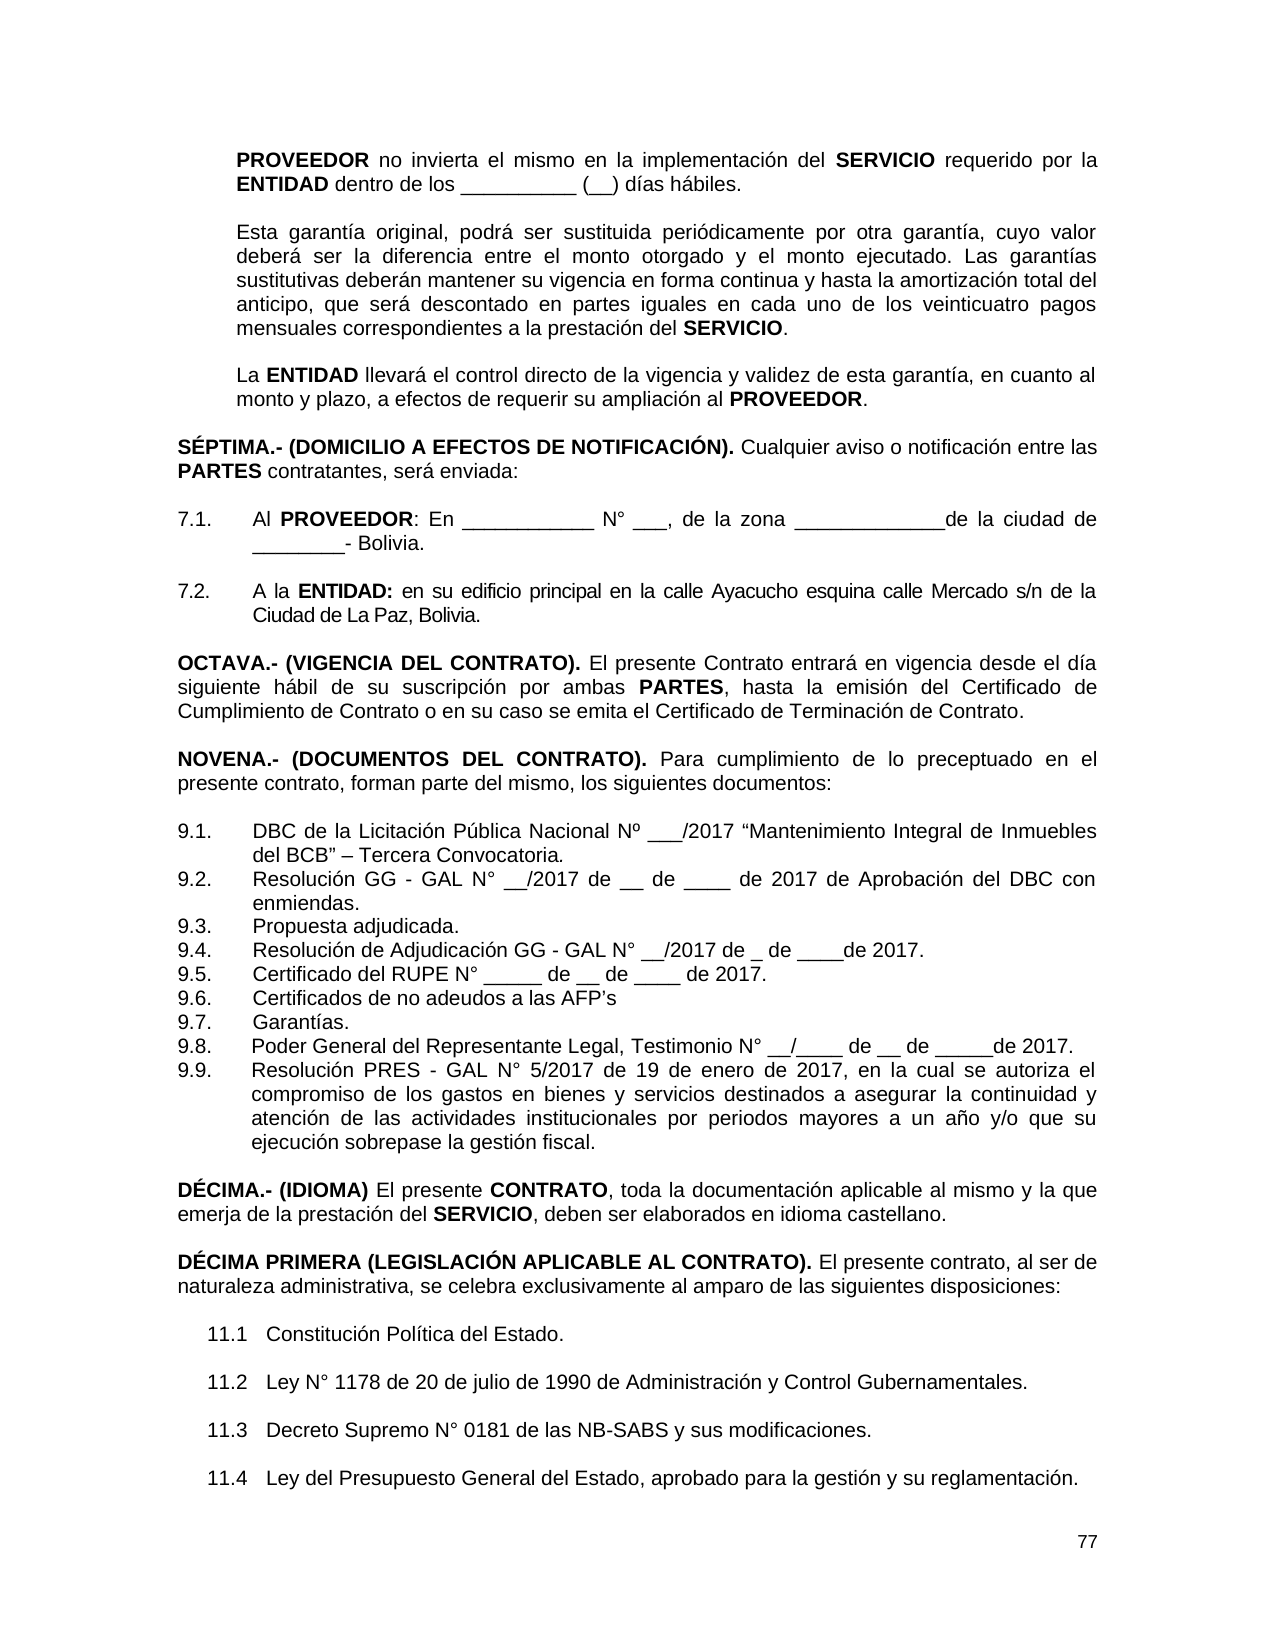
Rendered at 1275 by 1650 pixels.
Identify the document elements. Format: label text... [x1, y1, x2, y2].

list Decreto Supremo N° 0181 de las NB-SABS y sus modificaciones. [207, 1417, 1098, 1441]
text OCTAVA.- (VIGENCIA DEL CONTRATO). El presente Contrato entrará en vigencia desde el día siguiente hábil de su suscripción por ambas PARTES, hasta la emisión del Certificado de Cumplimiento de Contrato o en su caso se emita el Certificado de Terminación de Contrato. [177, 651, 1098, 723]
text DÉCIMA PRIMERA (LEGISLACIÓN APLICABLE AL CONTRATO). El presente contrato, al ser de naturaleza administrativa, se celebra exclusivamente al amparo de las siguientes disposiciones: [177, 1250, 1098, 1298]
list Ley del Presupuesto General del Estado, aprobado para la gestión y su reglamentación. [207, 1465, 1098, 1489]
list Resolución de Adjudicación GG - GAL N° __/2017 de _ de ____de 2017. [177, 938, 1098, 962]
text SÉPTIMA.- (DOMICILIO A EFECTOS DE NOTIFICACIÓN). Cualquier aviso o notificación entre las PARTES contratantes, será enviada: [177, 435, 1098, 483]
list Resolución PRES - GAL N° 5/2017 de 19 de enero de 2017, en la cual se autoriza el compromiso de los gastos en bienes y servicios destinados a asegurar la continuidad y atención de las actividades institucionales por periodos mayores a un año y/o que su ejecución sobrepase la gestión fiscal. [177, 1058, 1098, 1154]
list Resolución GG - GAL N° __/2017 de __ de ____ de 2017 de Aprobación del DBC con enmiendas. [177, 866, 1098, 914]
list Garantías. [177, 1010, 1098, 1034]
list Ley N° 1178 de 20 de julio de 1990 de Administración y Control Gubernamentales. [207, 1369, 1098, 1393]
list Propuesta adjudicada. [177, 914, 1098, 938]
list A la ENTIDAD: en su edificio principal en la calle Ayacucho esquina calle Mercado s/n de la Ciudad de La Paz, Bolivia. [177, 579, 1098, 627]
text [236, 148, 1098, 196]
list Constitución Política del Estado. [207, 1322, 1098, 1346]
text NOVENA.- (DOCUMENTOS DEL CONTRATO). Para cumplimiento de lo preceptuado en el presente contrato, forman parte del mismo, los siguientes documentos: [177, 747, 1098, 794]
list DBC de la Licitación Pública Nacional Nº ___/2017 “Mantenimiento Integral de Inmuebles del BCB” – Tercera Convocatoria. [177, 818, 1098, 866]
text La ENTIDAD llevará el control directo de la vigencia y validez de esta garantía, en cuanto al monto y plazo, a efectos de requerir su ampliación al PROVEEDOR. [236, 363, 1098, 411]
list Al PROVEEDOR: En ____________ N° ___, de la zona _____________de la ciudad de ________- Bolivia. [177, 507, 1098, 555]
list Poder General del Representante Legal, Testimonio N° __/____ de __ de _____de 2017. [177, 1034, 1098, 1058]
text Esta garantía original, podrá ser sustituida periódicamente por otra garantía, cuyo valor deberá ser la diferencia entre el monto otorgado y el monto ejecutado. Las garantías sustitutivas deberán mantener su vigencia en forma continua y hasta la amortización total del anticipo, que será descontado en partes iguales en cada uno de los veinticuatro pagos mensuales correspondientes a la prestación del SERVICIO. [236, 219, 1098, 339]
list Certificados de no adeudos a las AFP’s [177, 986, 1098, 1010]
list Certificado del RUPE N° _____ de __ de ____ de 2017. [177, 962, 1098, 986]
text DÉCIMA.- (IDIOMA) El presente CONTRATO, toda la documentación aplicable al mismo y la que emerja de la prestación del SERVICIO, deben ser elaborados en idioma castellano. [177, 1178, 1098, 1226]
